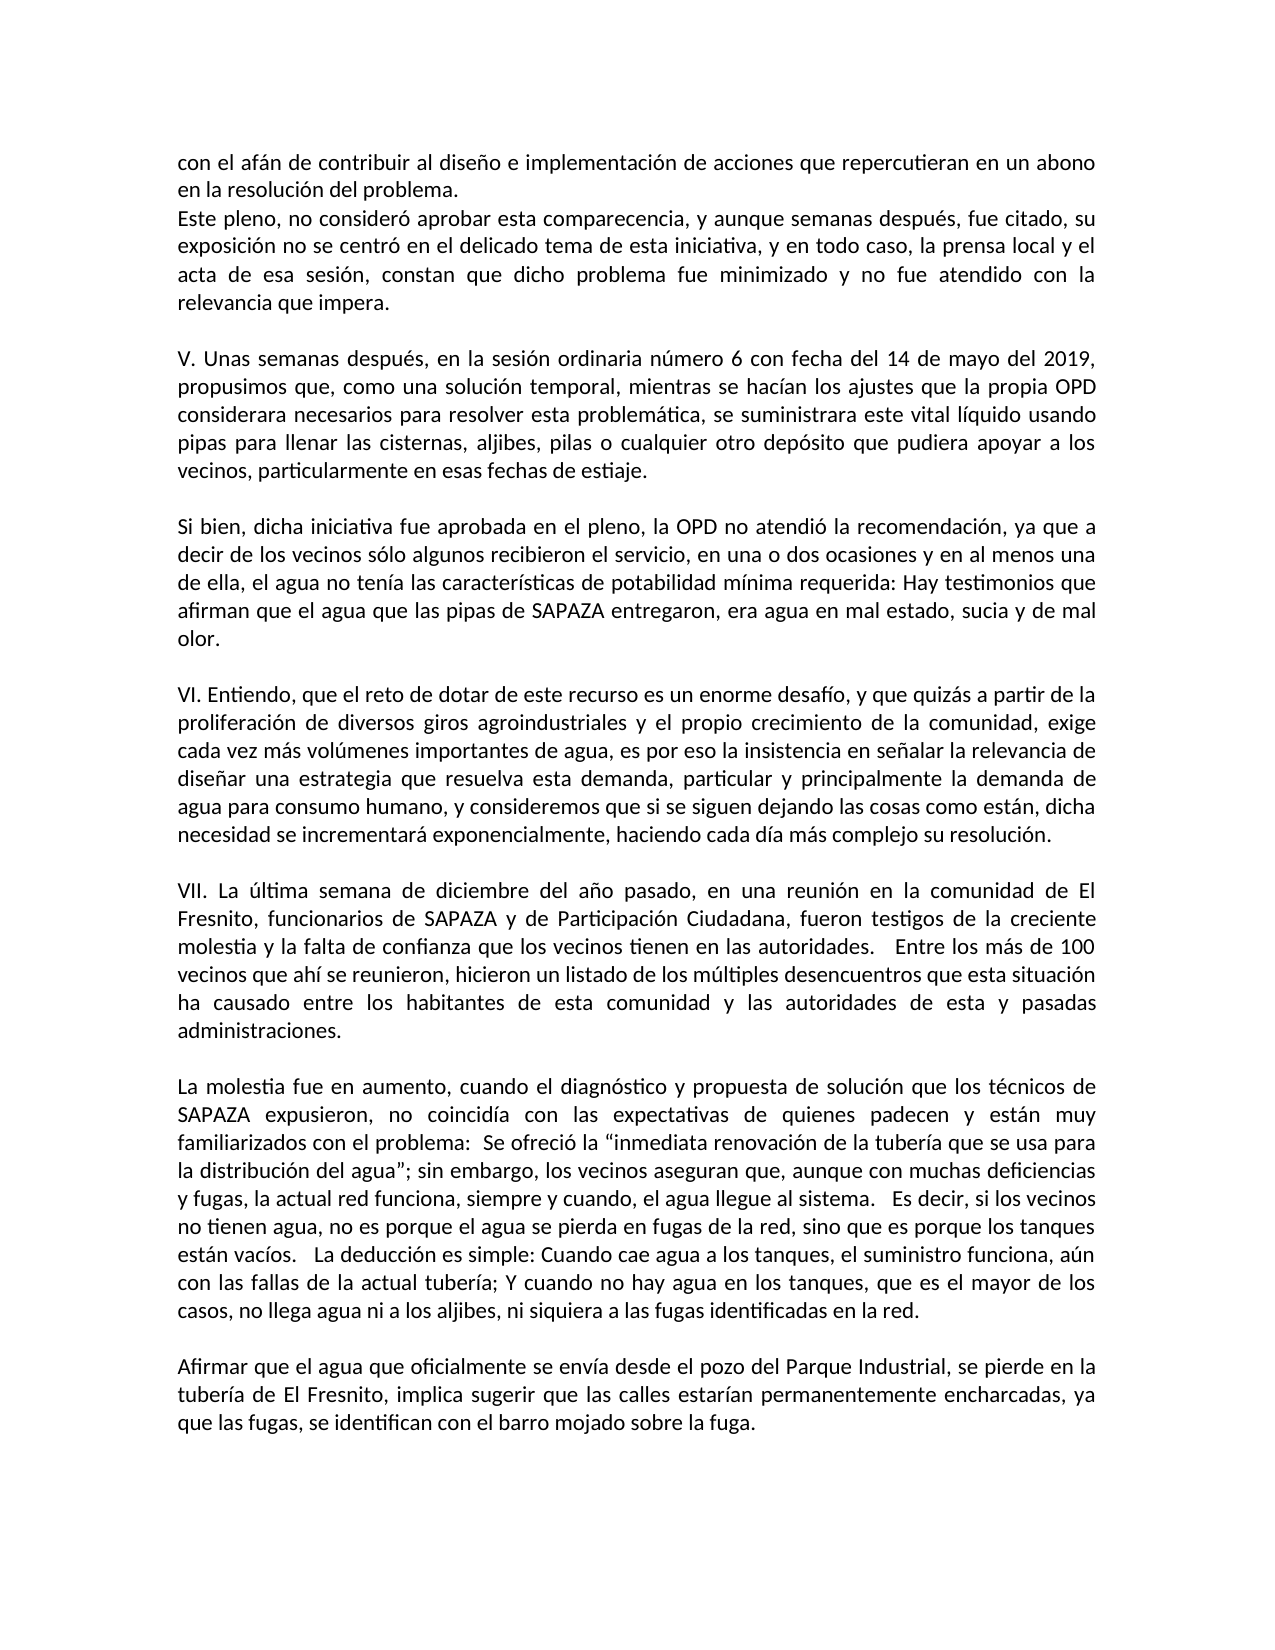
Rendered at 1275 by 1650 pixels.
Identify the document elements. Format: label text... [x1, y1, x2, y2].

text La molestia fue en aumento, cuando el diagnóstico y propuesta de solución que los técnicos de SAPAZA expusieron, no coincidía con las expectativas de quienes padecen y están muy familiarizados con el problema: Se ofreció la “inmediata renovación de la tubería que se usa para la distribución del agua”; sin embargo, los vecinos aseguran que, aunque con muchas deficiencias y fugas, la actual red funciona, siempre y cuando, el agua llegue al sistema. Es decir, si los vecinos no tienen agua, no es porque el agua se pierda en fugas de la red, sino que es porque los tanques están vacíos. La deducción es simple: Cuando cae agua a los tanques, el suministro funciona, aún con las fallas de la actual tubería; Y cuando no hay agua en los tanques, que es el mayor de los casos, no llega agua ni a los aljibes, ni siquiera a las fugas identificadas en la red. [177, 1072, 1098, 1324]
text Si bien, dicha iniciativa fue aprobada en el pleno, la OPD no atendió la recomendación, ya que a decir de los vecinos sólo algunos recibieron el servicio, en una o dos ocasiones y en al menos una de ella, el agua no tenía las características de potabilidad mínima requerida: Hay testimonios que afirman que el agua que las pipas de SAPAZA entregaron, era agua en mal estado, sucia y de mal olor. [177, 512, 1098, 652]
text VII. La última semana de diciembre del año pasado, en una reunión en la comunidad de El Fresnito, funcionarios de SAPAZA y de Participación Ciudadana, fueron testigos de la creciente molestia y la falta de confianza que los vecinos tienen en las autoridades. Entre los más de 100 vecinos que ahí se reunieron, hicieron un listado de los múltiples desencuentros que esta situación ha causado entre los habitantes de esta comunidad y las autoridades de esta y pasadas administraciones. [177, 876, 1098, 1044]
text VI. Entiendo, que el reto de dotar de este recurso es un enorme desafío, y que quizás a partir de la proliferación de diversos giros agroindustriales y el propio crecimiento de la comunidad, exige cada vez más volúmenes importantes de agua, es por eso la insistencia en señalar la relevancia de diseñar una estrategia que resuelva esta demanda, particular y principalmente la demanda de agua para consumo humano, y consideremos que si se siguen dejando las cosas como están, dicha necesidad se incrementará exponencialmente, haciendo cada día más complejo su resolución. [177, 680, 1098, 848]
text Afirmar que el agua que oficialmente se envía desde el pozo del Parque Industrial, se pierde en la tubería de El Fresnito, implica sugerir que las calles estarían permanentemente encharcadas, ya que las fugas, se identifican con el barro mojado sobre la fuga. [177, 1352, 1098, 1437]
text Este pleno, no consideró aprobar esta comparecencia, y aunque semanas después, fue citado, su exposición no se centró en el delicado tema de esta iniciativa, y en todo caso, la prensa local y el acta de esa sesión, constan que dicho problema fue minimizado y no fue atendido con la relevancia que impera. [177, 204, 1098, 316]
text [177, 148, 1098, 204]
text V. Unas semanas después, en la sesión ordinaria número 6 con fecha del 14 de mayo del 2019, propusimos que, como una solución temporal, mientras se hacían los ajustes que la propia OPD considerara necesarios para resolver esta problemática, se suministrara este vital líquido usando pipas para llenar las cisternas, aljibes, pilas o cualquier otro depósito que pudiera apoyar a los vecinos, particularmente en esas fechas de estiaje. [177, 344, 1098, 484]
